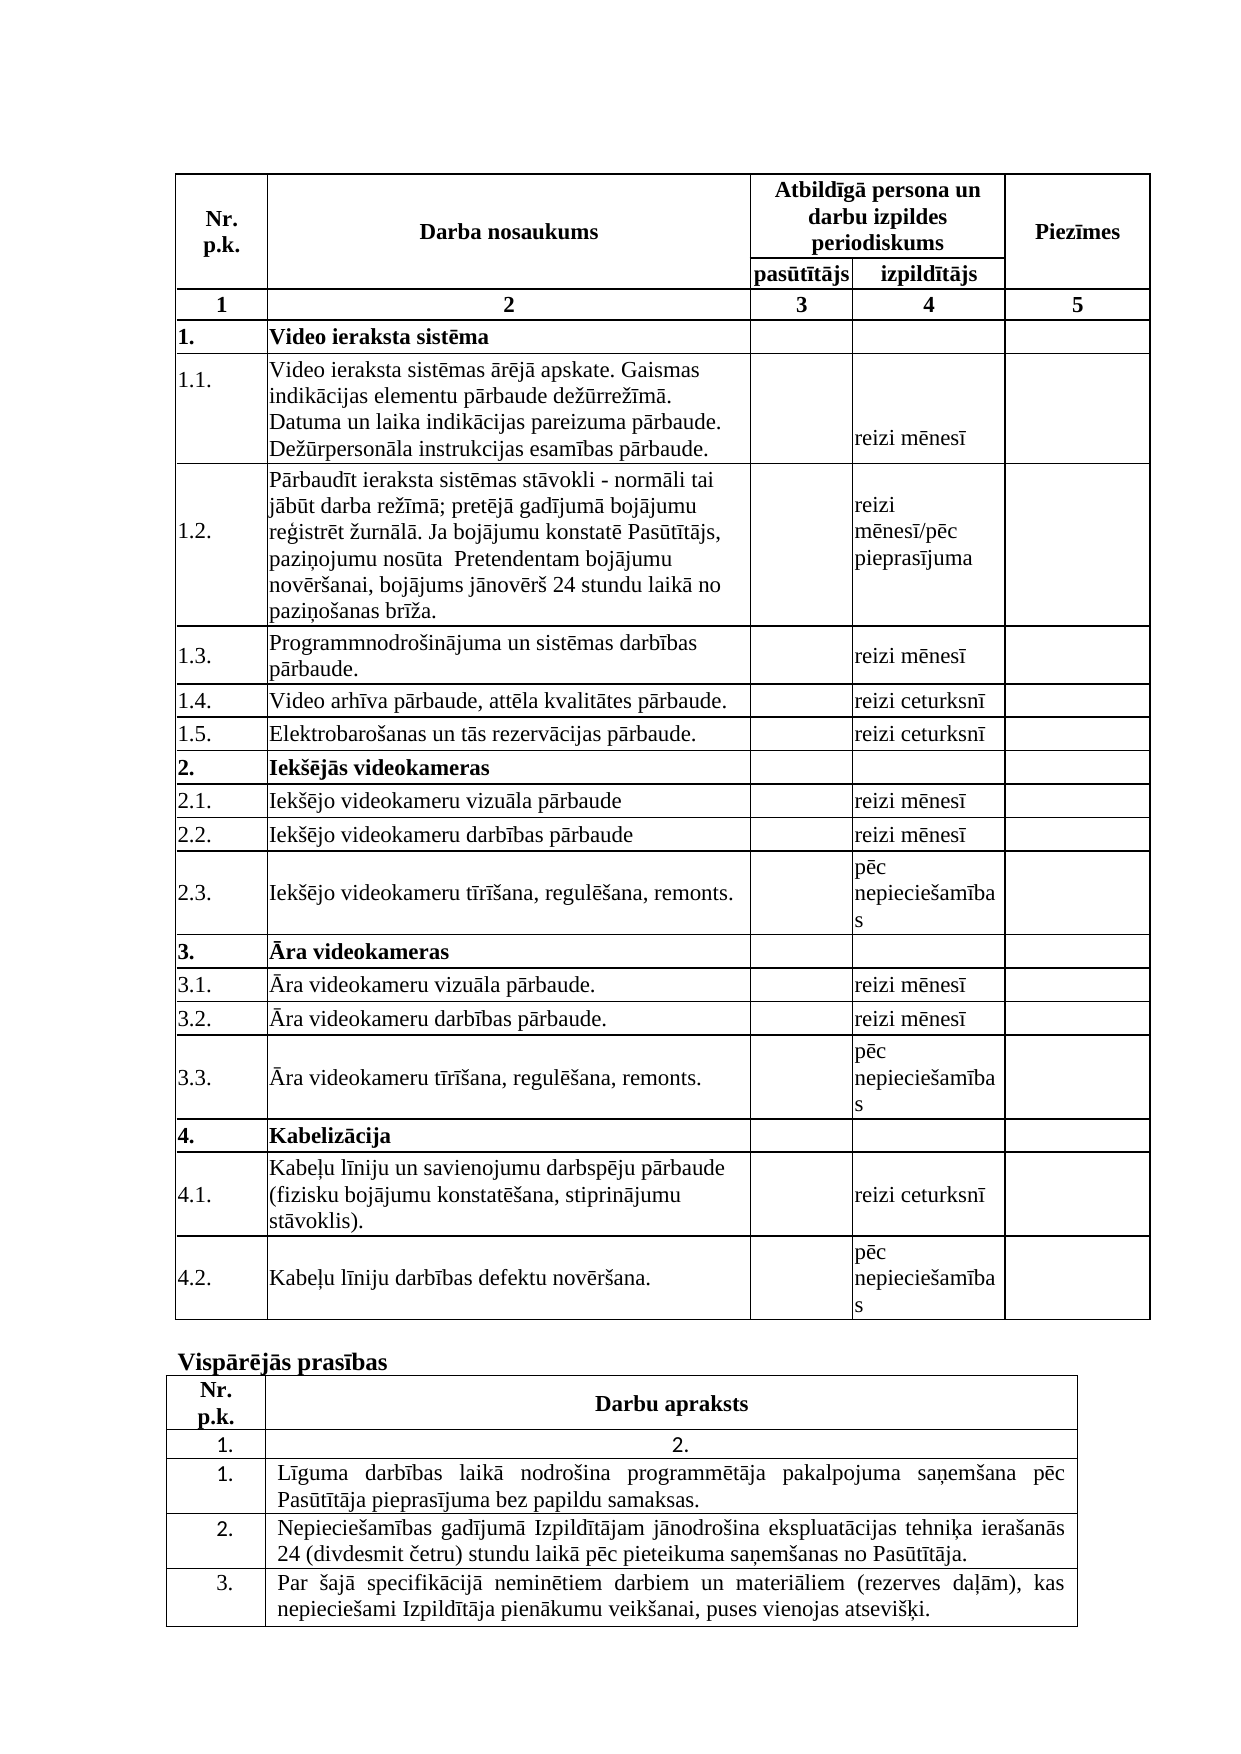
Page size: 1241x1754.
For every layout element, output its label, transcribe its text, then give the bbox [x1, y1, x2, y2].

table_cell [751, 464, 852, 625]
table_cell 4.2. [176, 1236, 267, 1319]
table_cell 3.2. [176, 1002, 267, 1034]
table_cell Video ieraksta sistēma [268, 321, 750, 352]
table_cell 3.1. [176, 968, 267, 1001]
table_cell 3.3. [176, 1035, 267, 1118]
table_cell [751, 1237, 852, 1319]
table_cell [1006, 818, 1149, 850]
table_cell 2. [176, 751, 267, 783]
table_cell 4. [176, 1119, 267, 1151]
table_cell reizi mēnesī [853, 627, 1004, 683]
table_cell [167, 1459, 265, 1513]
table_cell pēc nepieciešamības [853, 1237, 1004, 1319]
table_header Piezīmes [1006, 175, 1149, 288]
table_cell [751, 321, 852, 352]
table_cell reizi mēnesī [853, 818, 1004, 850]
table_cell 4 [853, 290, 1004, 319]
table_cell [853, 1120, 1004, 1151]
table_cell Par šajā specifikācijā neminētiem darbiem un materiāliem (rezerves daļām), kas nepieciešami Izpildītāja pienākumu veikšanai, puses vienojas atsevišķi. [266, 1569, 1077, 1626]
table_header Atbildīgā persona un darbu izpildes periodiskums [751, 175, 1004, 257]
table_cell [751, 1002, 852, 1034]
table_cell Pārbaudīt ieraksta sistēmas stāvokli - normāli tai jābūt darba režīmā; pretējā gadījumā bojājumu reģistrēt žurnālā. Ja bojājumu konstatē Pasūtītājs, paziņojumu nosūta Pretendentam bojājumu novēršanai, bojājums jānovērš 24 stundu laikā no paziņošanas brīža. [268, 464, 750, 625]
table_cell [751, 718, 852, 750]
table_cell [167, 1430, 265, 1458]
table_cell [1006, 1153, 1149, 1235]
table_cell [1006, 354, 1149, 463]
table_header Darbu apraksts [266, 1376, 1077, 1429]
table_cell 3. [176, 935, 267, 967]
table_cell Āra videokameru vizuāla pārbaude. [268, 969, 750, 1001]
table_cell [1006, 1237, 1149, 1319]
table_cell [1006, 1120, 1149, 1151]
table_cell [1006, 785, 1149, 817]
table_cell [167, 1514, 265, 1568]
table_cell [751, 354, 852, 463]
table_cell [266, 1430, 1077, 1458]
table_cell reizi mēnesī/pēc pieprasījuma [853, 464, 1004, 625]
table_cell reizi mēnesī [853, 969, 1004, 1001]
table_cell 2.3. [176, 851, 267, 934]
table_cell 4.1. [176, 1152, 267, 1235]
table_header Nr. p.k. [176, 175, 267, 288]
table_cell Iekšējo videokameru darbības pārbaude [268, 818, 750, 850]
table_cell pasūtītājs [751, 259, 852, 288]
table_cell reizi mēnesī [853, 785, 1004, 817]
table_cell 2 [268, 290, 750, 319]
table_cell 2.1. [176, 784, 267, 817]
table_cell Video arhīva pārbaude, attēla kvalitātes pārbaude. [268, 685, 750, 716]
table_cell pēc nepieciešamības [853, 1036, 1004, 1118]
table_cell Elektrobarošanas un tās rezervācijas pārbaude. [268, 718, 750, 750]
table_cell [853, 751, 1004, 783]
table_cell [1006, 464, 1149, 625]
table_cell Āra videokameru darbības pārbaude. [268, 1002, 750, 1034]
table_cell [751, 1036, 852, 1118]
table_cell Āra videokameru tīrīšana, regulēšana, remonts. [268, 1036, 750, 1118]
table_cell [1006, 935, 1149, 967]
table_cell 2.2. [176, 818, 267, 850]
table_cell [751, 1120, 852, 1151]
table_cell [853, 321, 1004, 352]
table_cell [167, 1569, 265, 1626]
table_cell [751, 969, 852, 1001]
table_cell [751, 685, 852, 716]
table_cell reizi mēnesī [853, 1002, 1004, 1034]
table_cell pēc nepieciešamības [853, 852, 1004, 934]
table_cell reizi ceturksnī [853, 718, 1004, 750]
table_cell Āra videokameras [268, 935, 750, 967]
table_cell [751, 818, 852, 850]
table_cell [1006, 685, 1149, 716]
table_cell Iekšējo videokameru tīrīšana, regulēšana, remonts. [268, 852, 750, 934]
table_cell 1.5. [176, 717, 267, 750]
table_header Nr. p.k. [167, 1376, 265, 1429]
table_cell Kabelizācija [268, 1120, 750, 1151]
table_cell reizi mēnesī [853, 354, 1004, 463]
table_cell [751, 852, 852, 934]
table_cell 1.1. [176, 354, 267, 463]
table_header Darba nosaukums [268, 175, 750, 288]
table_cell 1.4. [176, 684, 267, 716]
table_cell Nepieciešamības gadījumā Izpildītājam jānodrošina ekspluatācijas tehniķa ierašanās 24 (divdesmit četru) stundu laikā pēc pieteikuma saņemšanas no Pasūtītāja. [266, 1514, 1077, 1568]
table_cell [1006, 1002, 1149, 1034]
table_cell [1006, 1036, 1149, 1118]
table_cell [1006, 852, 1149, 934]
table_cell izpildītājs [853, 259, 1004, 288]
table_cell Līguma darbības laikā nodrošina programmētāja pakalpojuma saņemšana pēc Pasūtītāja pieprasījuma bez papildu samaksas. [266, 1459, 1077, 1513]
table_cell 1.2. [176, 464, 267, 625]
table_cell 1 [176, 289, 267, 319]
table_cell Programmnodrošinājuma un sistēmas darbības pārbaude. [268, 627, 750, 683]
table_cell [751, 627, 852, 683]
table_cell [751, 1153, 852, 1235]
table_cell [1006, 627, 1149, 683]
table_cell Iekšējās videokameras [268, 751, 750, 783]
table_cell 5 [1006, 290, 1149, 319]
table_cell [853, 935, 1004, 967]
table_cell 3 [751, 290, 852, 319]
table_cell [1006, 969, 1149, 1001]
table_cell [751, 751, 852, 783]
table_cell [1006, 718, 1149, 750]
table_cell Iekšējo videokameru vizuāla pārbaude [268, 785, 750, 817]
table_cell reizi ceturksnī [853, 1153, 1004, 1235]
table_cell Video ieraksta sistēmas ārējā apskate. Gaismas indikācijas elementu pārbaude dežūrrežīmā. Datuma un laika indikācijas pareizuma pārbaude. Dežūrpersonāla instrukcijas esamības pārbaude. [268, 354, 750, 463]
table_cell [1006, 751, 1149, 783]
table_cell Kabeļu līniju darbības defektu novēršana. [268, 1237, 750, 1319]
text Vispārējās prasības [177, 1347, 1152, 1375]
table_cell Kabeļu līniju un savienojumu darbspēju pārbaude (fizisku bojājumu konstatēšana, stiprinājumu stāvoklis). [268, 1153, 750, 1235]
table_cell 1. [176, 320, 267, 352]
table_cell [751, 785, 852, 817]
table_cell [751, 935, 852, 967]
table_cell [1006, 321, 1149, 352]
table_cell 1.3. [176, 626, 267, 683]
table_cell reizi ceturksnī [853, 685, 1004, 716]
